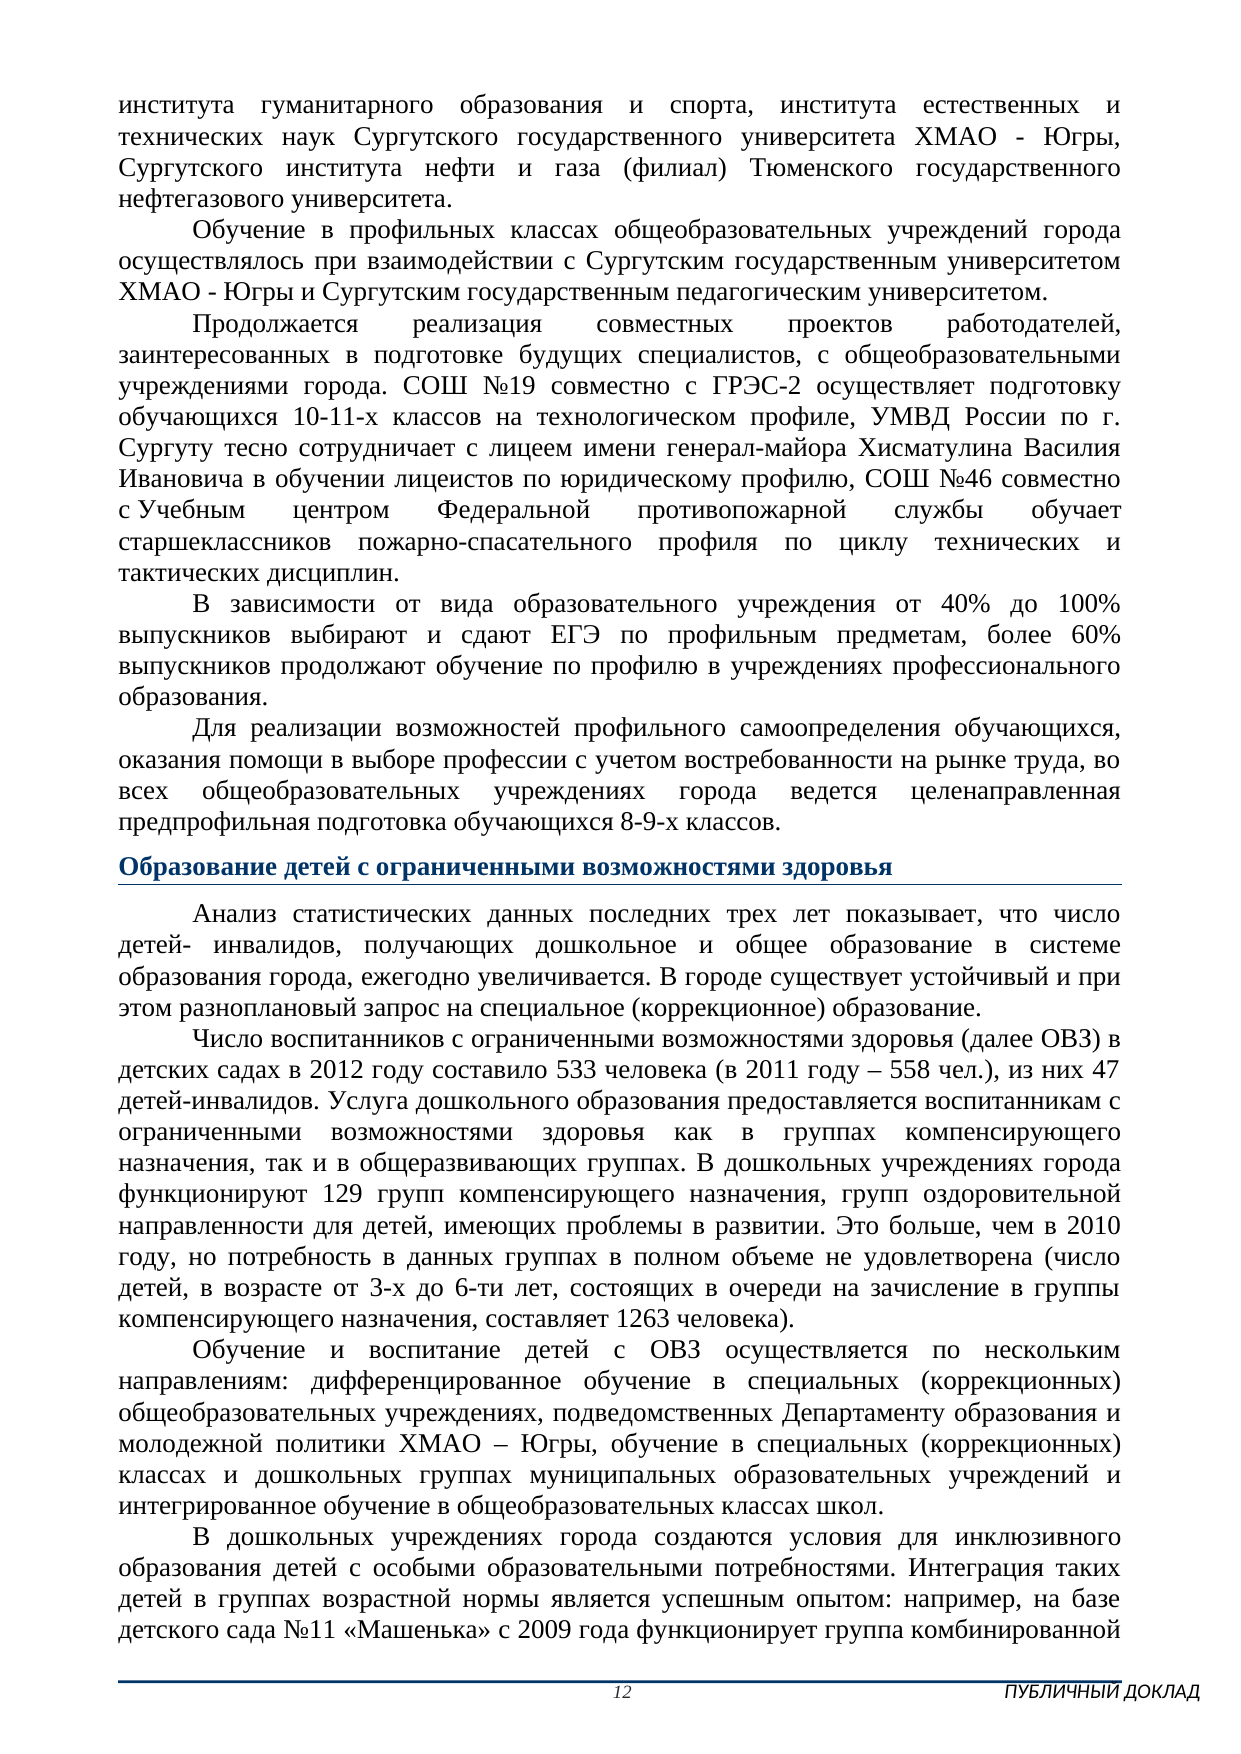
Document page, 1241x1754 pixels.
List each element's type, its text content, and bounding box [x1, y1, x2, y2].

text В зависимости от вида образовательного учреждения от 40% до 100% выпускников выбирают и сдают ЕГЭ по профильным предметам, более 60% выпускников продолжают обучение по профилю в учреждениях профессионального образования. [118, 587, 1122, 712]
text Число воспитанников с ограниченными возможностями здоровья (далее ОВЗ) в детских садах в 2012 году составило 533 человека (в 2011 году – 558 чел.), из них 47 детей-инвалидов. Услуга дошкольного образования предоставляется воспитанникам с ограниченными возможностями здоровья как в группах компенсирующего назначения, так и в общеразвивающих группах. В дошкольных учреждениях города функционируют 129 групп компенсирующего назначения, групп оздоровительной направленности для детей, имеющих проблемы в развитии. Это больше, чем в 2010 году, но потребность в данных группах в полном объеме не удовлетворена (число детей, в возрасте от 3-х до 6-ти лет, состоящих в очереди на зачисление в группы компенсирующего назначения, составляет 1263 человека). [118, 1022, 1122, 1333]
text Анализ статистических данных последних трех лет показывает, что число детей- инвалидов, получающих дошкольное и общее образование в системе образования города, ежегодно увеличивается. В городе существует устойчивый и при этом разноплановый запрос на специальное (коррекционное) образование. [118, 897, 1122, 1022]
text Обучение в профильных классах общеобразовательных учреждений города осуществлялось при взаимодействии с Сургутским государственным университетом ХМАО - Югры и Сургутским государственным педагогическим университетом. [118, 213, 1122, 307]
text Для реализации возможностей профильного самоопределения обучающихся, оказания помощи в выборе профессии с учетом востребованности на рынке труда, во всех общеобразовательных учреждениях города ведется целенаправленная предпрофильная подготовка обучающихся 8-9-х классов. [118, 712, 1122, 836]
text Образование детей с ограниченными возможностями здоровья [118, 851, 1122, 884]
text Продолжается реализация совместных проектов работодателей, заинтересованных в подготовке будущих специалистов, с общеобразовательными учреждениями города. СОШ №19 совместно с ГРЭС-2 осуществляет подготовку обучающихся 10-11-х классов на технологическом профиле, УМВД России по г. Сургуту тесно сотрудничает с лицеем имени генерал-майора Хисматулина Василия Ивановича в обучении лицеистов по юридическому профилю, СОШ №46 совместно с Учебным центром Федеральной противопожарной службы обучает старшеклассников пожарно-спасательного профиля по циклу технических и тактических дисциплин. [118, 307, 1122, 587]
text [118, 89, 1122, 213]
text Обучение и воспитание детей с ОВЗ осуществляется по нескольким направлениям: дифференцированное обучение в специальных (коррекционных) общеобразовательных учреждениях, подведомственных Департаменту образования и молодежной политики ХМАО – Югры, обучение в специальных (коррекционных) классах и дошкольных группах муниципальных образовательных учреждений и интегрированное обучение в общеобразовательных классах школ. [118, 1333, 1122, 1520]
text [118, 1520, 1122, 1645]
